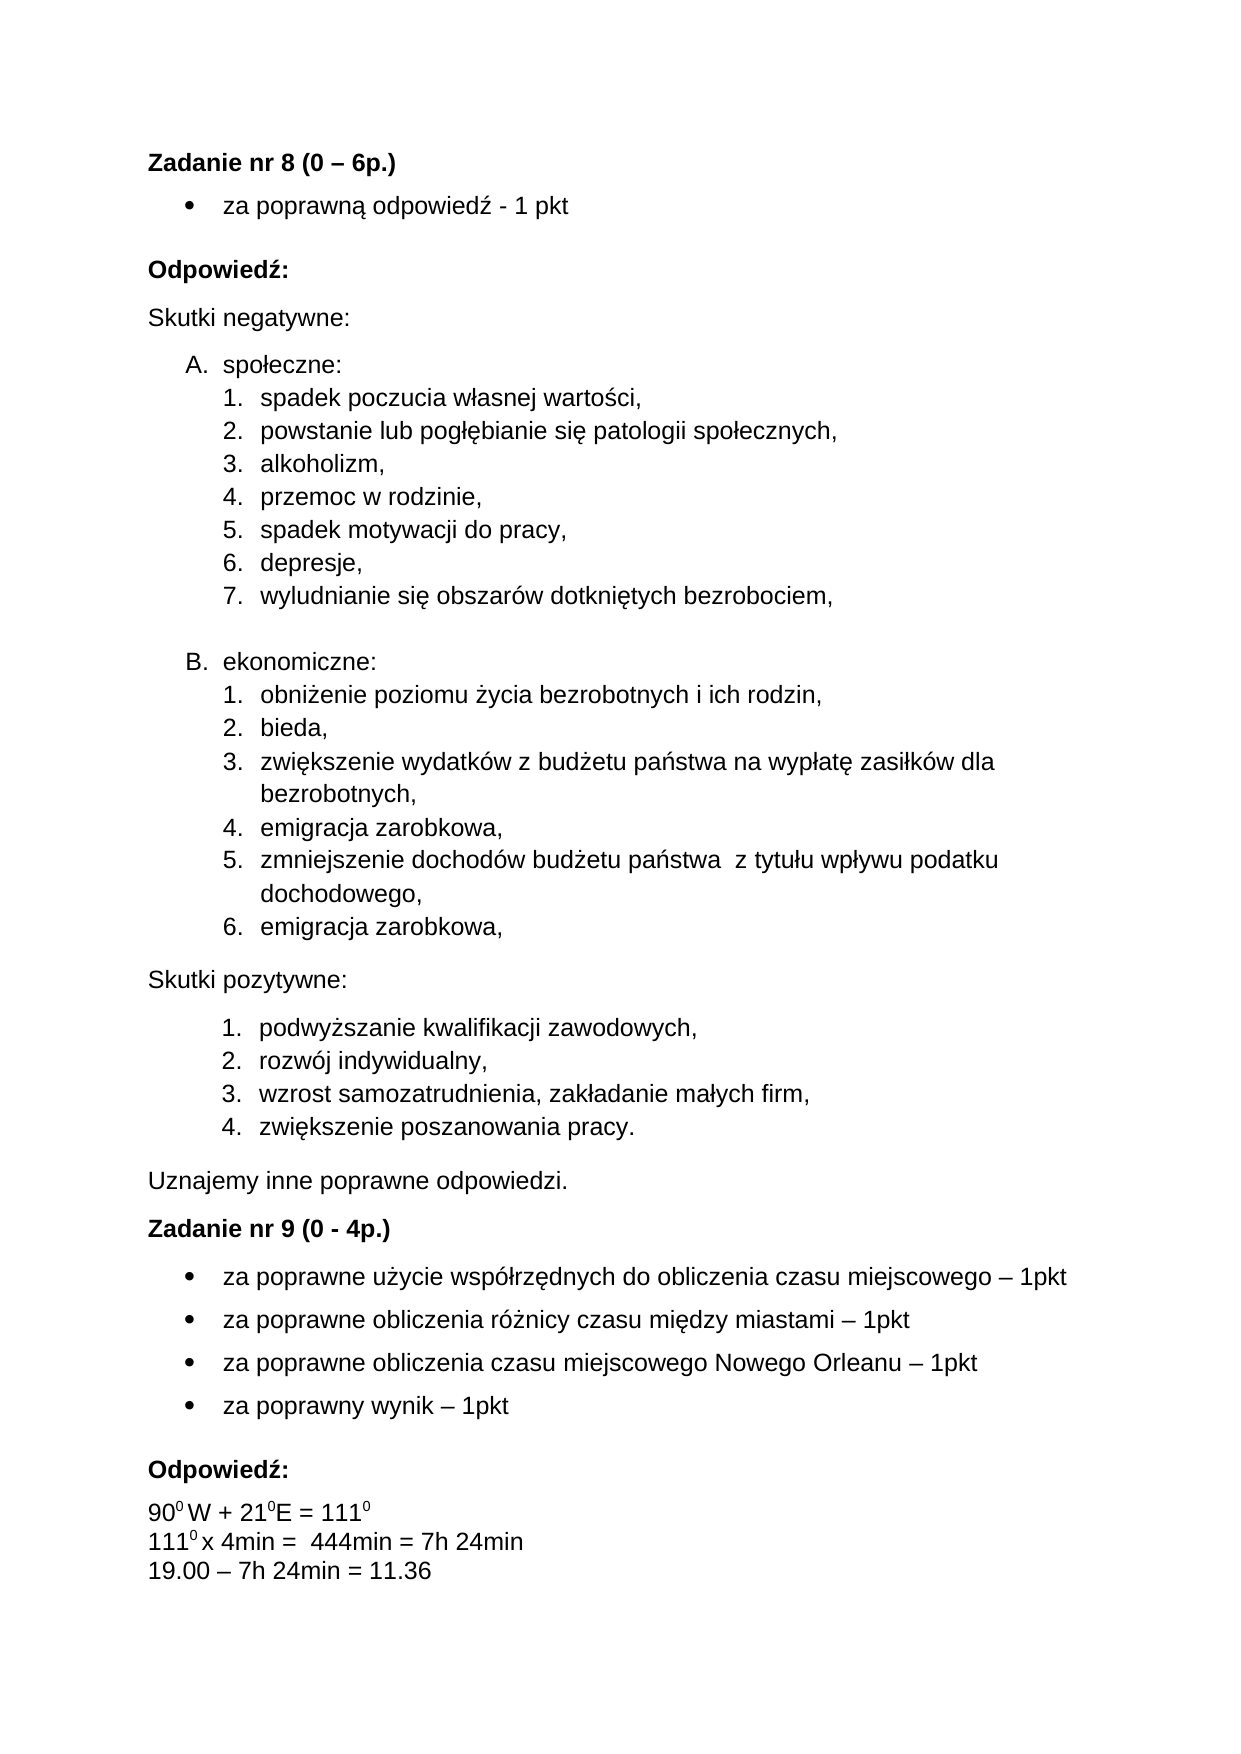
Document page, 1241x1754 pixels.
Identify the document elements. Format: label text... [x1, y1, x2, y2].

list rozwój indywidualny, [221, 1046, 1093, 1075]
subtitle 900 W + 210E = 1110 [148, 1498, 1093, 1527]
text Skutki negatywne: [148, 302, 1093, 331]
list zwiększenie wydatków z budżetu państwa na wypłatę zasiłków dla bezrobotnych, [223, 746, 1093, 808]
list zmniejszenie dochodów budżetu państwa z tytułu wpływu podatku dochodowego, [223, 846, 1093, 907]
list alkoholizm, [223, 449, 1093, 478]
subtitle Odpowiedź: [148, 1455, 1093, 1484]
list emigracja zarobkowa, [223, 812, 1093, 841]
list za poprawne obliczenia różnicy czasu między miastami – 1pkt [185, 1305, 1093, 1333]
list ekonomiczne: [185, 647, 1093, 676]
list za poprawny wynik – 1pkt [185, 1391, 1093, 1420]
text Zadanie nr 8 (0 – 6p.) [148, 148, 1093, 176]
list za poprawne użycie współrzędnych do obliczenia czasu miejscowego – 1pkt [185, 1261, 1093, 1290]
list zwiększenie poszanowania pracy. [221, 1112, 1093, 1141]
text Zadanie nr 9 (0 - 4p.) [148, 1214, 1093, 1242]
list obniżenie poziomu życia bezrobotnych i ich rodzin, [223, 680, 1093, 709]
list spadek motywacji do pracy, [223, 515, 1093, 544]
subtitle 19.00 – 7h 24min = 11.36 [148, 1556, 1093, 1584]
list depresje, [223, 548, 1093, 577]
list za poprawną odpowiedź - 1 pkt [185, 191, 1093, 219]
text Odpowiedź: [148, 255, 1093, 283]
list społeczne: [185, 350, 1093, 379]
list wyludnianie się obszarów dotkniętych bezrobociem, [223, 581, 1093, 610]
list wzrost samozatrudnienia, zakładanie małych firm, [221, 1079, 1093, 1108]
list emigracja zarobkowa, [223, 912, 1093, 940]
list powstanie lub pogłębianie się patologii społecznych, [223, 416, 1093, 445]
list bieda, [223, 713, 1093, 742]
list za poprawne obliczenia czasu miejscowego Nowego Orleanu – 1pkt [185, 1348, 1093, 1377]
list spadek poczucia własnej wartości, [223, 383, 1093, 412]
text Skutki pozytywne: [148, 965, 1093, 994]
text Uznajemy inne poprawne odpowiedzi. [148, 1166, 1093, 1195]
subtitle 1110 x 4min = 444min = 7h 24min [148, 1527, 1093, 1556]
list przemoc w rodzinie, [223, 482, 1093, 511]
list podwyższanie kwalifikacji zawodowych, [221, 1013, 1093, 1042]
